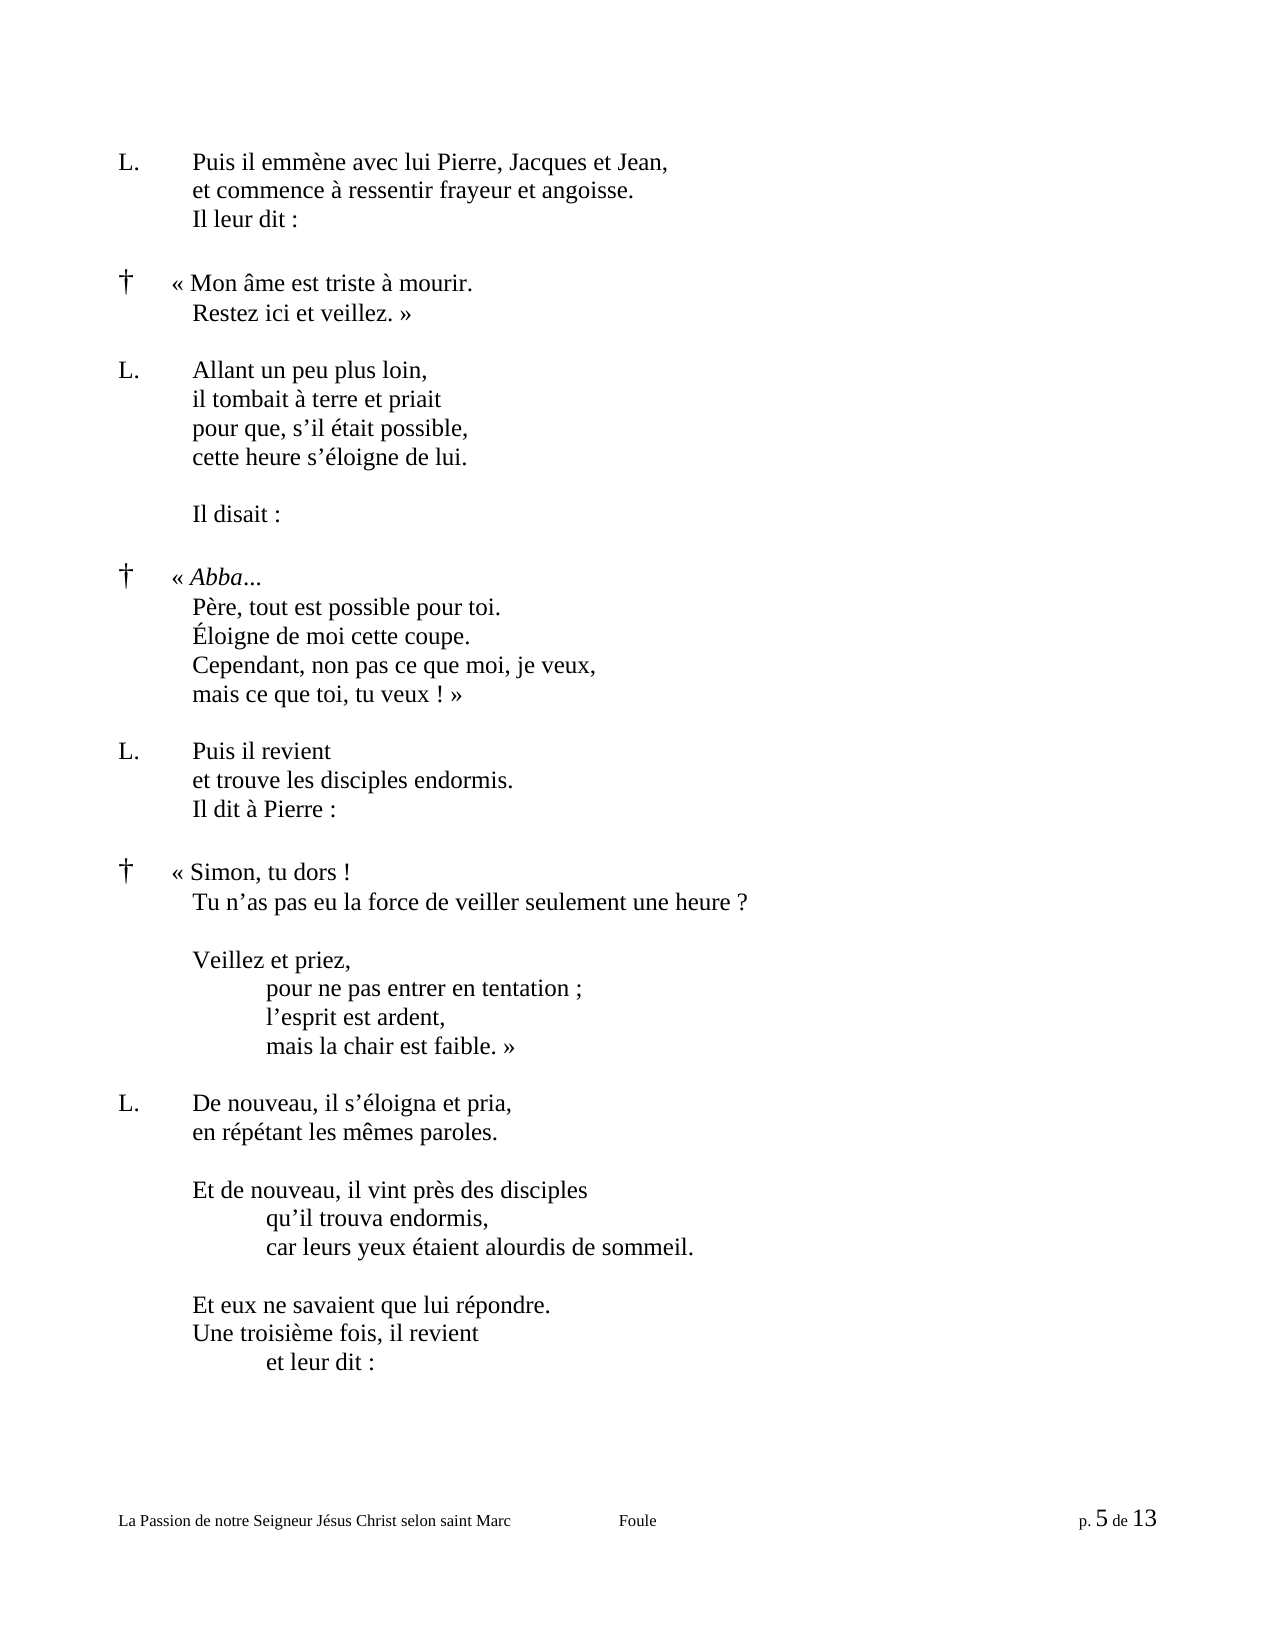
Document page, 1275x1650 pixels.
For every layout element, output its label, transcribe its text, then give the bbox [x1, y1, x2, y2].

text † « Abba... [118, 557, 1157, 592]
text Il disait : [118, 499, 1157, 528]
text et trouve les disciples endormis. [118, 765, 1157, 794]
text Cependant, non pas ce que moi, je veux, [118, 650, 1157, 679]
text cette heure s’éloigne de lui. [118, 442, 1157, 470]
text mais la chair est faible. » [118, 1031, 1157, 1060]
text Il leur dit : [118, 204, 1157, 233]
text Père, tout est possible pour toi. [118, 592, 1157, 621]
text pour que, s’il était possible, [118, 413, 1157, 442]
text mais ce que toi, tu veux ! » [118, 679, 1157, 707]
text Tu n’as pas eu la force de veiller seulement une heure ? [118, 887, 1157, 916]
text qu’il trouva endormis, [118, 1203, 1157, 1232]
text Il dit à Pierre : [118, 794, 1157, 822]
text † « Simon, tu dors ! [118, 851, 1157, 887]
text en répétant les mêmes paroles. [118, 1117, 1157, 1146]
text il tombait à terre et priait [118, 384, 1157, 413]
text l’esprit est ardent, [118, 1002, 1157, 1031]
text L. Allant un peu plus loin, [118, 355, 1157, 384]
text Une troisième fois, il revient [118, 1318, 1157, 1347]
text Restez ici et veillez. » [118, 298, 1157, 327]
text Et eux ne savaient que lui répondre. [118, 1290, 1157, 1318]
text L. Puis il emmène avec lui Pierre, Jacques et Jean, [118, 147, 1157, 176]
text L. Puis il revient [118, 736, 1157, 765]
text † « Mon âme est triste à mourir. [118, 262, 1157, 298]
text pour ne pas entrer en tentation ; [118, 973, 1157, 1002]
text Éloigne de moi cette coupe. [118, 621, 1157, 650]
text L. De nouveau, il s’éloigna et pria, [118, 1088, 1157, 1117]
text et commence à ressentir frayeur et angoisse. [118, 176, 1157, 204]
text et leur dit : [118, 1347, 1157, 1376]
text Et de nouveau, il vint près des disciples [118, 1175, 1157, 1203]
text car leurs yeux étaient alourdis de sommeil. [118, 1232, 1157, 1261]
text Veillez et priez, [118, 945, 1157, 973]
